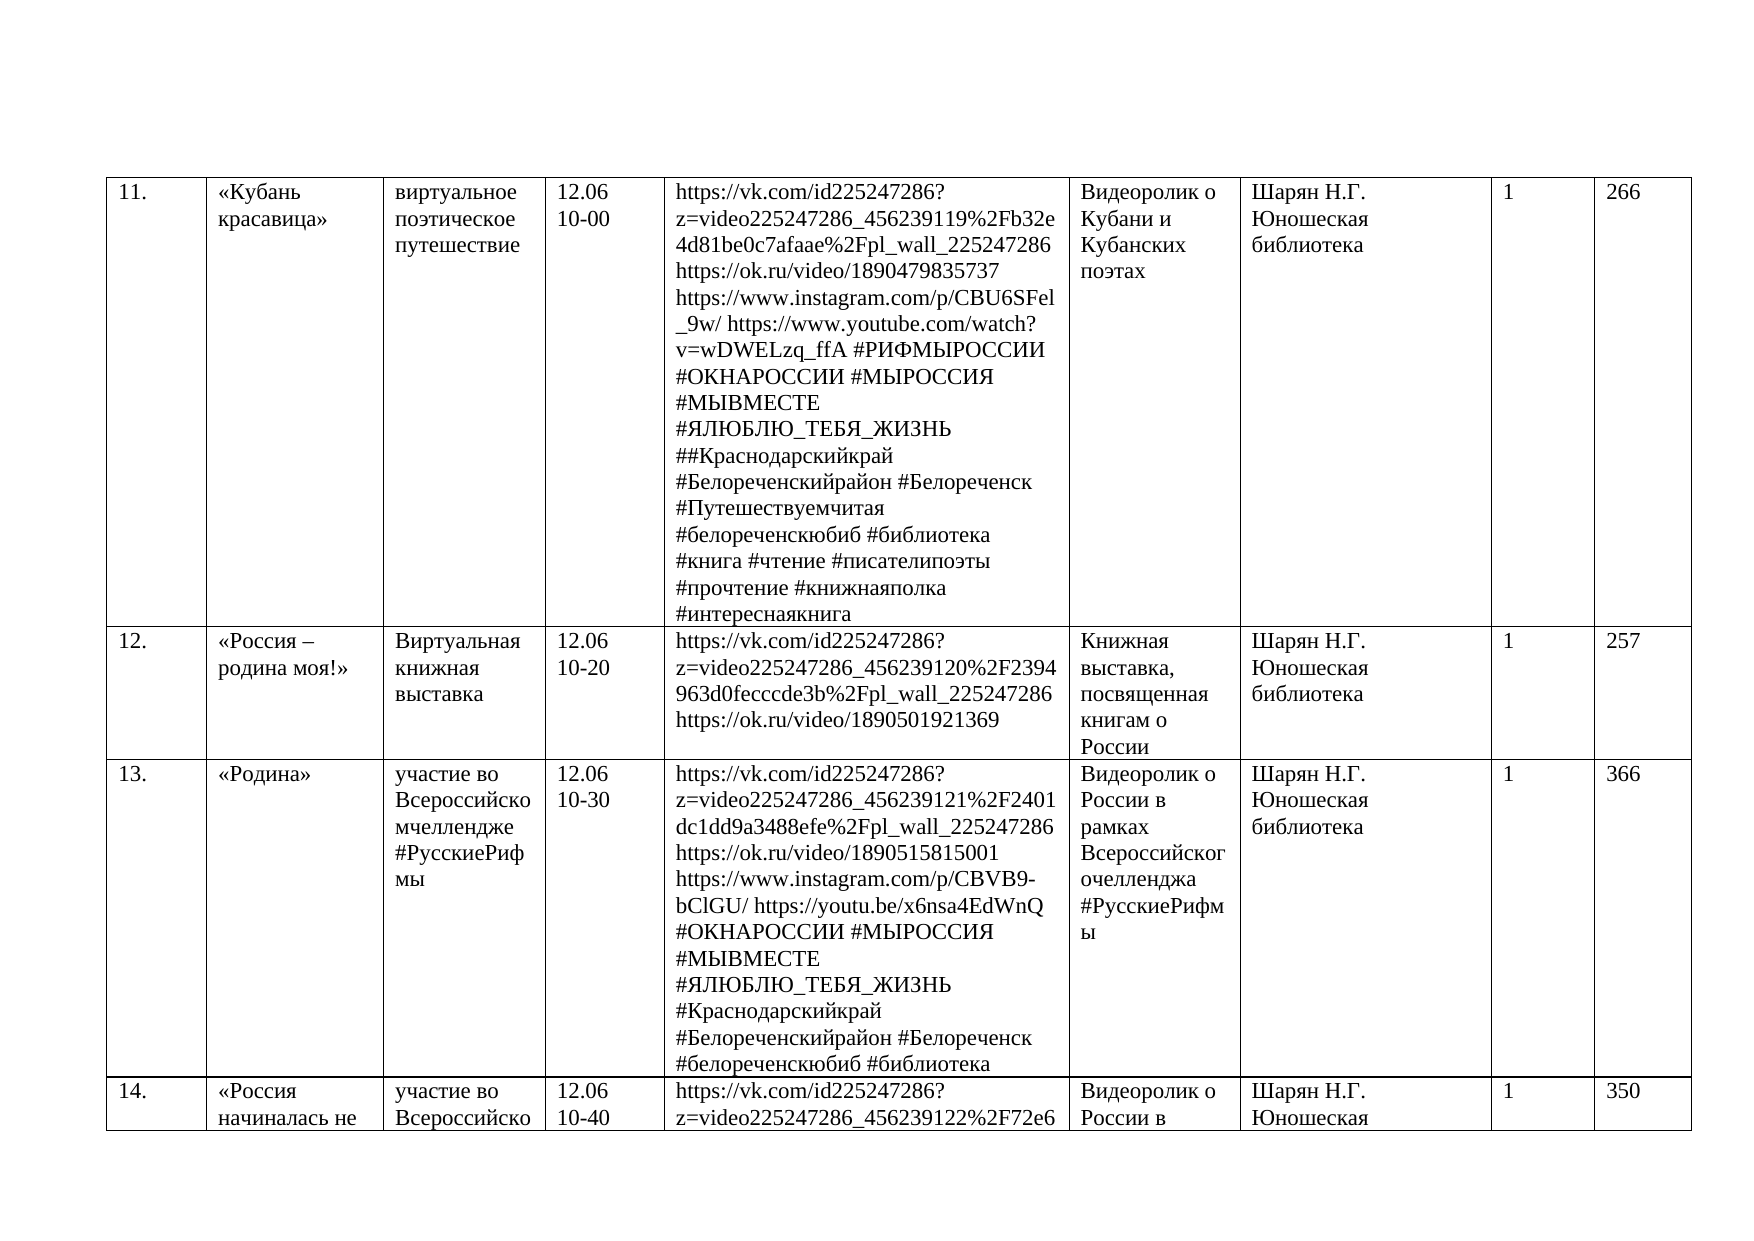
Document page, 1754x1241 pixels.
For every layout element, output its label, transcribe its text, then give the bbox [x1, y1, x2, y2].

table_cell [107, 178, 206, 626]
table_cell «Родина» [207, 760, 383, 1076]
table_cell виртуальное поэтическое путешествие [384, 178, 545, 626]
table_cell Виртуальная книжная выставка [384, 627, 545, 759]
table_cell https://vk.com/id225247286?z=video225247286_456239121%2F2401dc1dd9a3488efe%2Fpl_wall_225247286 https://ok.ru/video/1890515815001 https://www.instagram.com/p/CBVB9-bClGU/ https://youtu.be/x6nsa4EdWnQ #ОКНАРОССИИ #МЫРОССИЯ #МЫВМЕСТЕ #ЯЛЮБЛЮ_ТЕБЯ_ЖИЗНЬ #Краснодарскийкрай #Белореченскийрайон #Белореченск #белореченскюбиб #библиотека [665, 760, 1069, 1076]
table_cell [1241, 178, 1491, 626]
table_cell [1241, 1078, 1491, 1130]
table_cell 1 [1492, 760, 1594, 1076]
table_cell 1 [1492, 178, 1594, 626]
table_cell https://vk.com/id225247286?z=video225247286_456239120%2F2394963d0fecccde3b%2Fpl_wall_225247286 https://ok.ru/video/1890501921369 [665, 627, 1069, 759]
table_cell [107, 1078, 206, 1130]
table_cell 12.06 10-00 [546, 178, 664, 626]
table_cell [107, 627, 206, 759]
table_cell Видеоролик о России в рамках Всероссийскогочелленджа #РусскиеРифмы [1070, 760, 1240, 1076]
table_cell «Кубань красавица» [207, 178, 383, 626]
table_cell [1070, 1078, 1240, 1130]
table_cell 266 [1595, 178, 1691, 626]
table_cell Шарян Н.Г. Юношеская библиотека [1241, 760, 1491, 1076]
table_cell Видеоролик о Кубани и Кубанских поэтах [1070, 178, 1240, 626]
table_cell 1 [1492, 1078, 1594, 1130]
table_cell 1 [1492, 627, 1594, 759]
table_cell [107, 760, 206, 1076]
table_cell 12.06 10-40 [546, 1078, 664, 1130]
table_cell 257 [1595, 627, 1691, 759]
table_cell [207, 1078, 383, 1130]
table_cell 350 [1595, 1078, 1691, 1130]
table_cell Шарян Н.Г. Юношеская библиотека [1241, 627, 1491, 759]
table_cell 12.06 10-20 [546, 627, 664, 759]
table_cell 366 [1595, 760, 1691, 1076]
table_cell Книжная выставка, посвященная книгам о России [1070, 627, 1240, 759]
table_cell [665, 1078, 1069, 1130]
table_cell участие во Всероссийскомчеллендже #РусскиеРифмы [384, 760, 545, 1076]
table_cell «Россия – родина моя!» [207, 627, 383, 759]
table_cell 12.06 10-30 [546, 760, 664, 1076]
table_cell https://vk.com/id225247286?z=video225247286_456239119%2Fb32e4d81be0c7afaae%2Fpl_wall_225247286 https://ok.ru/video/1890479835737 https://www.instagram.com/p/CBU6SFel_9w/ https://www.youtube.com/watch?v=wDWELzq_ffA #РИФМЫРОССИИ #ОКНАРОССИИ #МЫРОССИЯ #МЫВМЕСТЕ #ЯЛЮБЛЮ_ТЕБЯ_ЖИЗНЬ ##Краснодарскийкрай #Белореченскийрайон #Белореченск #Путешествуемчитая #белореченскюбиб #библиотека #книга #чтение #писателипоэты #прочтение #книжнаяполка #интереснаякнига [665, 178, 1069, 626]
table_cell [384, 1078, 545, 1130]
